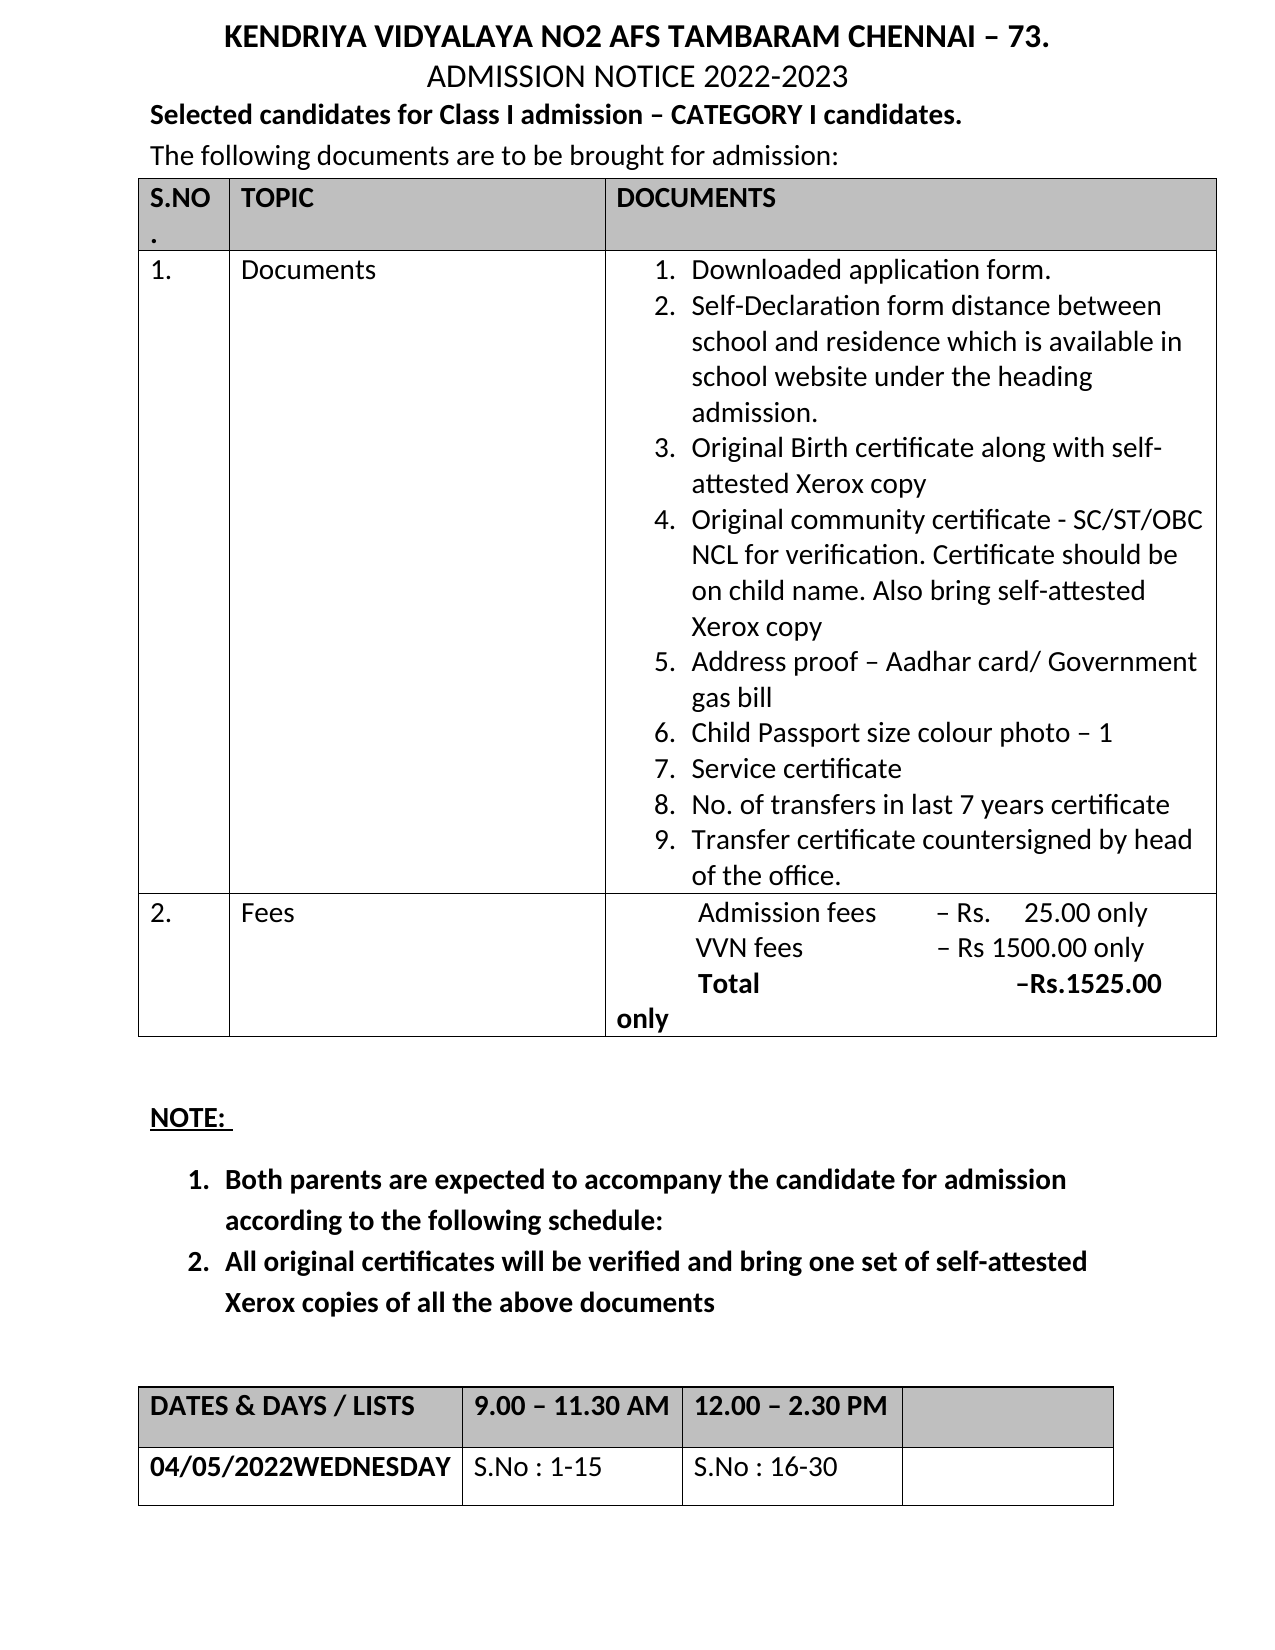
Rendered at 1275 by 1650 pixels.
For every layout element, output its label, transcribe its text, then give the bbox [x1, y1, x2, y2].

table_header 9.00 – 11.30 AM [463, 1388, 682, 1447]
table_cell S.No : 16-30 [683, 1448, 902, 1504]
list Both parents are expected to accompany the candidate for admission according to the following schedule: [187, 1161, 1125, 1237]
text NOTE: [150, 1099, 1125, 1135]
table_header 12.00 – 2.30 PM [683, 1388, 902, 1447]
table_header S.NO. [139, 179, 229, 250]
table_cell Fees [230, 894, 605, 1036]
table_cell Admission fees – Rs. 25.00 only VVN fees – Rs 1500.00 only Total –Rs.1525.00 only [606, 894, 1216, 1036]
table_header [903, 1388, 1113, 1447]
table_header DATES & DAYS / LISTS [139, 1388, 462, 1447]
table_cell Downloaded application form. Self-Declaration form distance between school and residence which is available in school website under the heading admission. Original Birth certificate along with self-attested Xerox copy Original community certificate - SC/ST/OBC NCL for verification. Certificate should be on child name. Also bring self-attested Xerox copy Address proof – Aadhar card/ Government gas bill Child Passport size colour photo – 1 Service certificate No. of transfers in last 7 years certificate Transfer certificate countersigned by head of the office. [606, 251, 1216, 893]
table_cell S.No : 1-15 [463, 1448, 682, 1504]
text KENDRIYA VIDYALAYA NO2 AFS TAMBARAM CHENNAI – 73. [150, 15, 1125, 56]
text ADMISSION NOTICE 2022-2023 [150, 56, 1125, 96]
text Selected candidates for Class I admission – CATEGORY I candidates. [150, 96, 1125, 132]
table_cell 2. [139, 894, 229, 1036]
table_cell [903, 1448, 1113, 1504]
table_cell Documents [230, 251, 605, 893]
text The following documents are to be brought for admission: [150, 137, 1125, 173]
table_cell 04/05/2022WEDNESDAY [139, 1448, 462, 1504]
table_header DOCUMENTS [606, 179, 1216, 250]
table_header TOPIC [230, 179, 605, 250]
table_cell 1. [139, 251, 229, 893]
list All original certificates will be verified and bring one set of self-attested Xerox copies of all the above documents [187, 1243, 1125, 1319]
